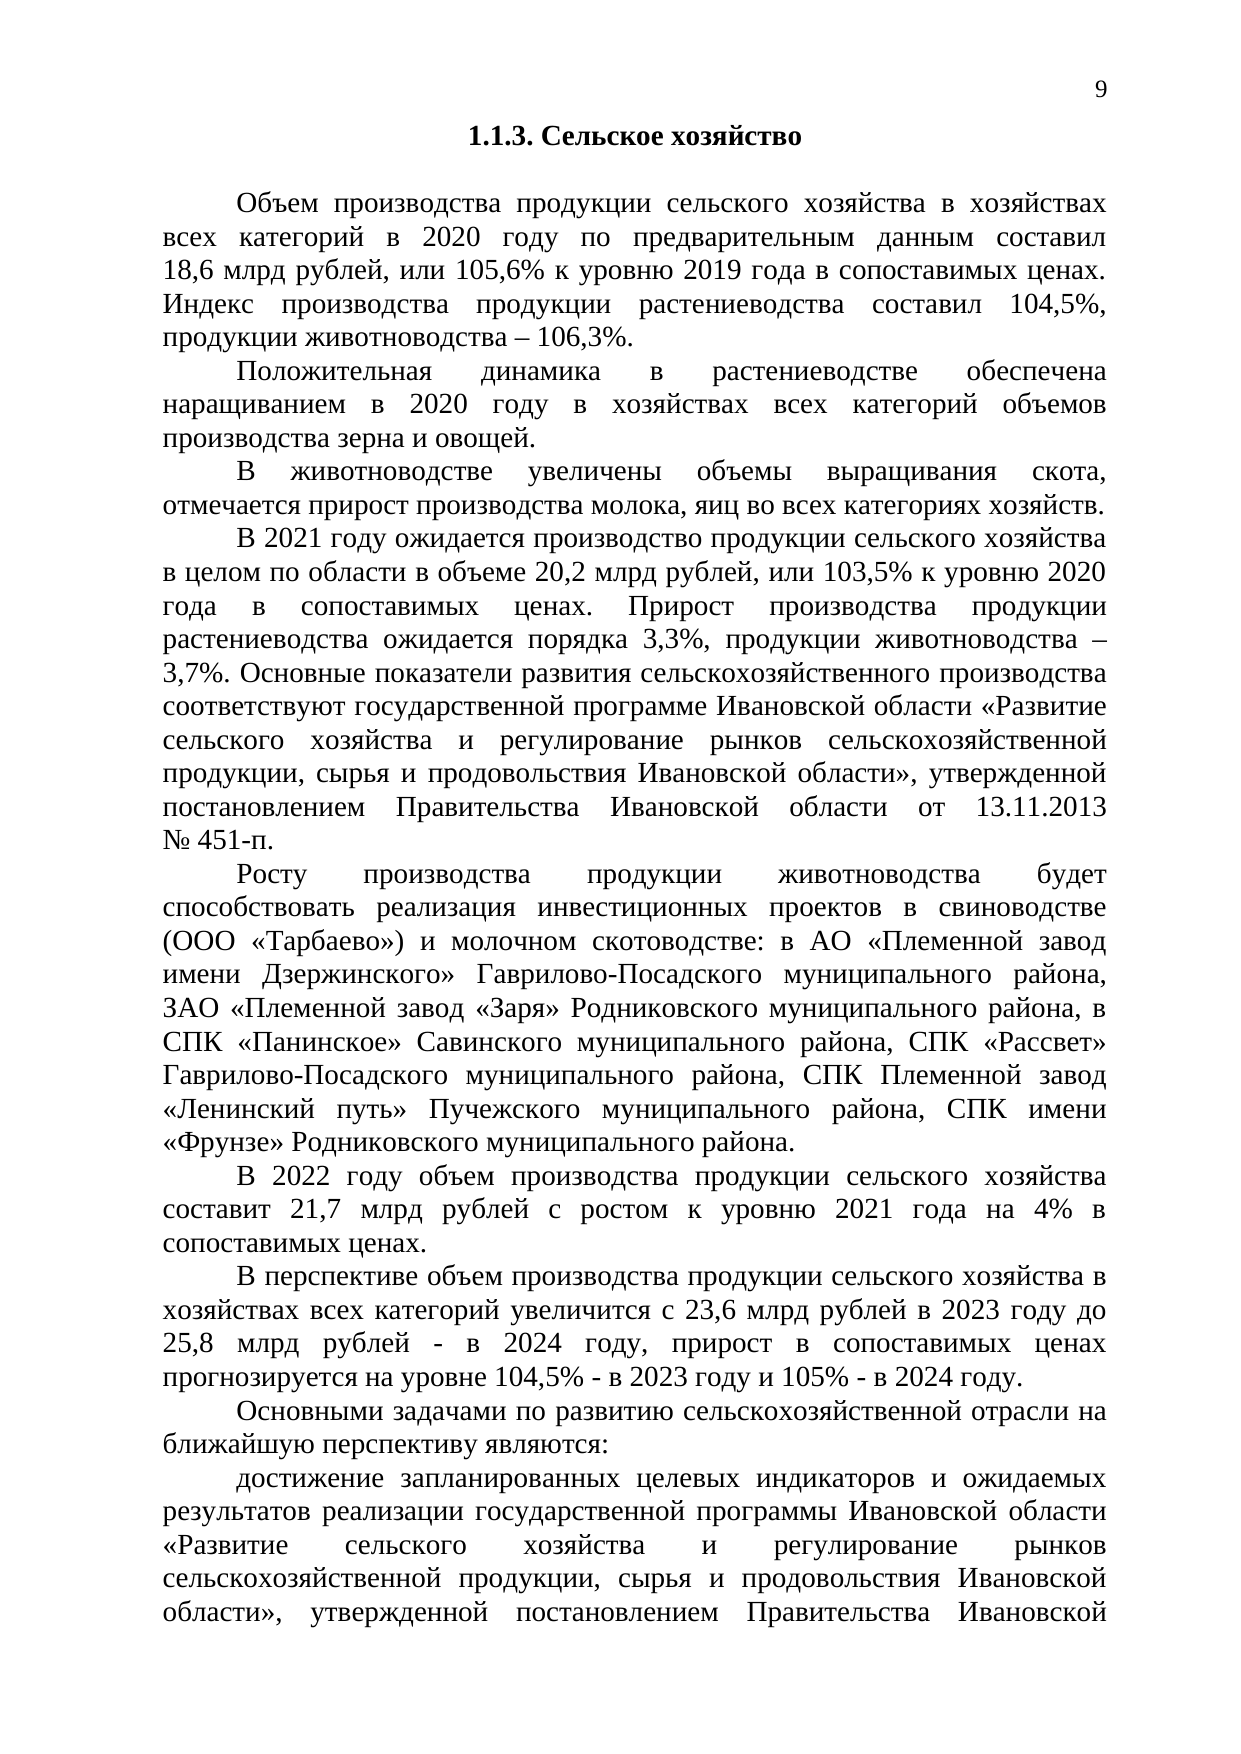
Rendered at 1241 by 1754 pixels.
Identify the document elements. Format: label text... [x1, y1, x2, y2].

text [162, 1460, 1107, 1627]
text В животноводстве увеличены объемы выращивания скота, отмечается прирост производства молока, яиц во всех категориях хозяйств. [162, 453, 1107, 521]
text В 2021 году ожидается производство продукции сельского хозяйства в целом по области в объеме 20,2 млрд рублей, или 103,5% к уровню 2020 года в сопоставимых ценах. Прирост производства продукции растениеводства ожидается порядка 3,3%, продукции животноводства – 3,7%. Основные показатели развития сельскохозяйственного производства соответствуют государственной программе Ивановской области «Развитие сельского хозяйства и регулирование рынков сельскохозяйственной продукции, сырья и продовольствия Ивановской области», утвержденной постановлением Правительства Ивановской области от 13.11.2013 № 451-п. [162, 521, 1107, 856]
text Росту производства продукции животноводства будет способствовать реализация инвестиционных проектов в свиноводстве (ООО «Тарбаево») и молочном скотоводстве: в АО «Племенной завод имени Дзержинского» Гаврилово-Посадского муниципального района, ЗАО «Племенной завод «Заря» Родниковского муниципального района, в СПК «Панинское» Савинского муниципального района, СПК «Рассвет» Гаврилово-Посадского муниципального района, СПК Племенной завод «Ленинский путь» Пучежского муниципального района, СПК имени «Фрунзе» Родниковского муниципального района. [162, 856, 1107, 1158]
text В 2022 году объем производства продукции сельского хозяйства составит 21,7 млрд рублей с ростом к уровню 2021 года на 4% в сопоставимых ценах. [162, 1158, 1107, 1258]
text Объем производства продукции сельского хозяйства в хозяйствах всех категорий в 2020 году по предварительным данным составил 18,6 млрд рублей, или 105,6% к уровню 2019 года в сопоставимых ценах. Индекс производства продукции растениеводства составил 104,5%, продукции животноводства – 106,3%. [162, 185, 1107, 353]
text В перспективе объем производства продукции сельского хозяйства в хозяйствах всех категорий увеличится с 23,6 млрд рублей в 2023 году до 25,8 млрд рублей - в 2024 году, прирост в сопоставимых ценах прогнозируется на уровне 104,5% - в 2023 году и 105% - в 2024 году. [162, 1258, 1107, 1393]
text Положительная динамика в растениеводстве обеспечена наращиванием в 2020 году в хозяйствах всех категорий объемов производства зерна и овощей. [162, 353, 1107, 453]
text Основными задачами по развитию сельскохозяйственной отрасли на ближайшую перспективу являются: [162, 1393, 1107, 1460]
text 1.1.3. Сельское хозяйство [162, 118, 1107, 152]
